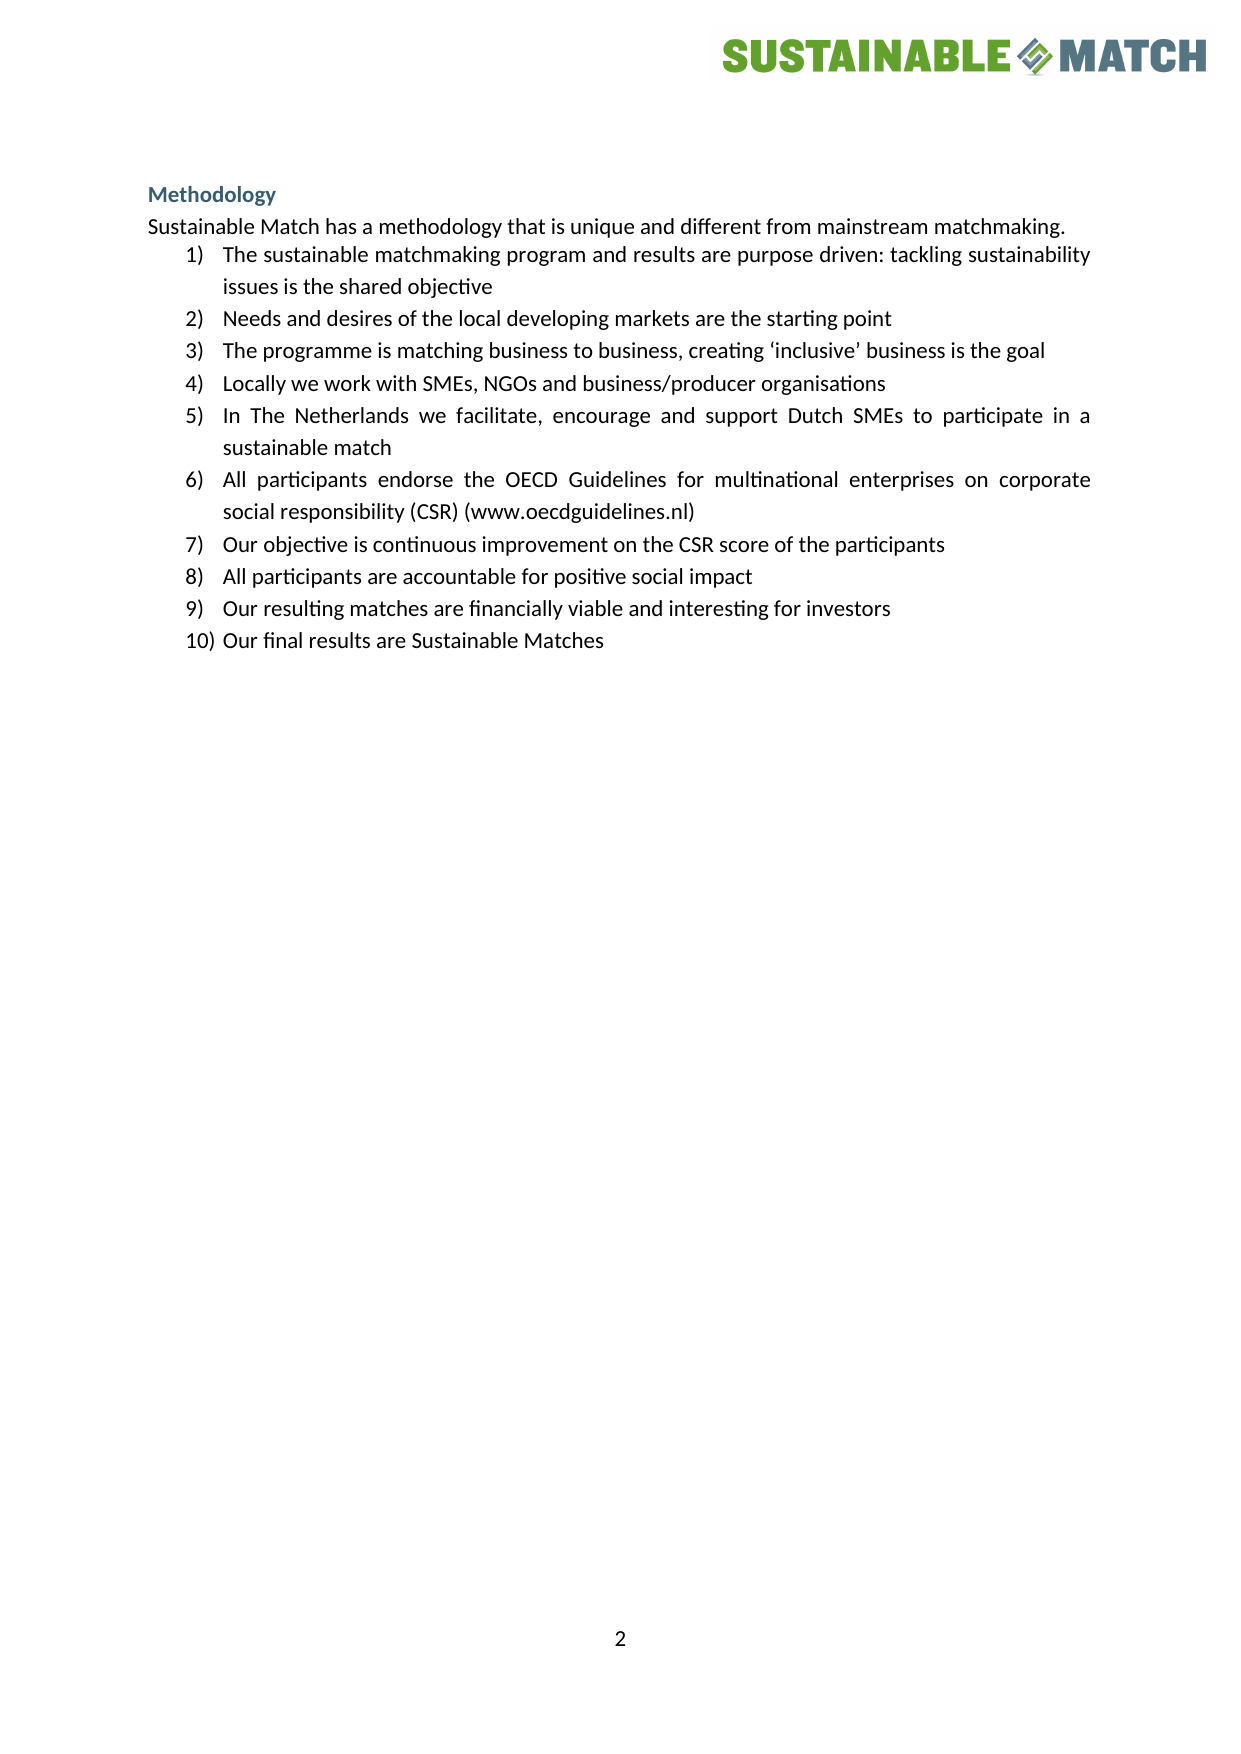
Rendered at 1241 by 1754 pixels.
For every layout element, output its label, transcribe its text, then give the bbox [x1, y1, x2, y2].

list Our objective is continuous improvement on the CSR score of the participants [185, 530, 1093, 558]
list All participants endorse the OECD Guidelines for multinational enterprises on corporate social responsibility (CSR) (www.oecdguidelines.nl) [185, 465, 1093, 526]
text Sustainable Match has a methodology that is unique and different from mainstream matchmaking. [148, 212, 1093, 240]
list All participants are accountable for positive social impact [185, 562, 1093, 590]
list In The Netherlands we facilitate, encourage and support Dutch SMEs to participate in a sustainable match [185, 401, 1093, 461]
picture [707, 25, 1218, 82]
text Methodology [148, 180, 1093, 208]
list Our resulting matches are financially viable and interesting for investors [185, 594, 1093, 622]
list The programme is matching business to business, creating ‘inclusive’ business is the goal [185, 337, 1093, 364]
list Our final results are Sustainable Matches [185, 626, 1093, 654]
list The sustainable matchmaking program and results are purpose driven: tackling sustainability issues is the shared objective [185, 240, 1093, 300]
list Locally we work with SMEs, NGOs and business/producer organisations [185, 369, 1093, 397]
list Needs and desires of the local developing markets are the starting point [185, 304, 1093, 332]
